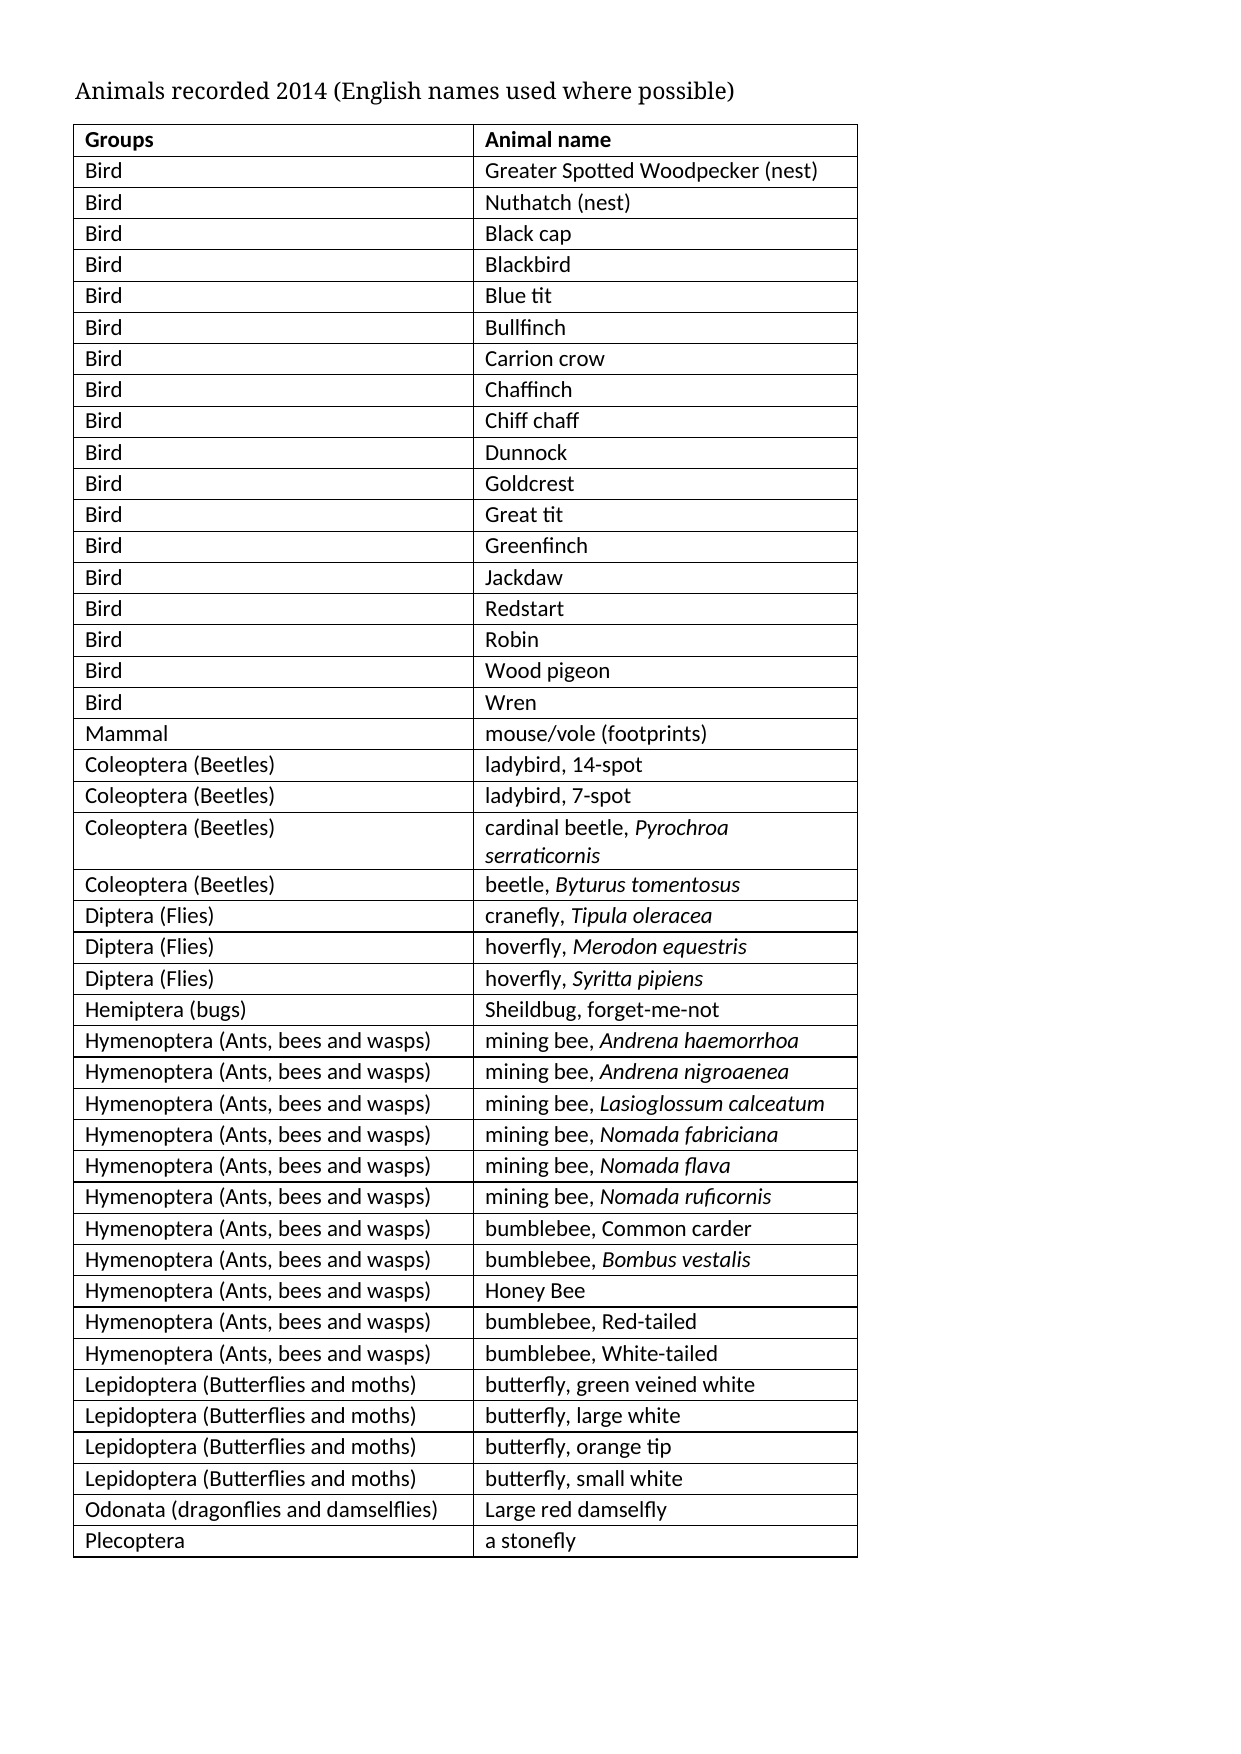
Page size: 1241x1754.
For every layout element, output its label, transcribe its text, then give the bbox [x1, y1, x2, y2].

table_cell Bird [74, 157, 473, 187]
table_cell Bird [74, 407, 473, 437]
table_cell bumblebee, White-tailed [474, 1339, 857, 1369]
table_cell mining bee, Lasioglossum calceatum [474, 1089, 857, 1119]
table_cell Blue tit [474, 282, 857, 312]
table_cell Hymenoptera (Ants, bees and wasps) [74, 1183, 473, 1213]
table_cell cardinal beetle, Pyrochroa serraticornis [474, 813, 857, 869]
table_cell Bird [74, 500, 473, 531]
table_cell Nuthatch (nest) [474, 188, 857, 218]
table_cell butterfly, large white [474, 1401, 857, 1431]
table_cell Chiff chaff [474, 407, 857, 437]
table_cell Sheildbug, forget-me-not [474, 995, 857, 1025]
table_cell Redstart [474, 594, 857, 624]
table_cell ladybird, 14-spot [474, 750, 857, 781]
table_cell Mammal [74, 719, 473, 749]
table_cell Bird [74, 282, 473, 312]
table_cell cranefly, Tipula oleracea [474, 901, 857, 931]
table_cell Large red damselfly [474, 1495, 857, 1525]
table_cell Bird [74, 594, 473, 624]
table_cell Bird [74, 469, 473, 499]
table_cell Hymenoptera (Ants, bees and wasps) [74, 1214, 473, 1244]
table_cell Bird [74, 313, 473, 343]
table_cell Bird [74, 657, 473, 687]
table_cell Bird [74, 688, 473, 718]
table_cell Lepidoptera (Butterflies and moths) [74, 1401, 473, 1431]
table_cell Honey Bee [474, 1276, 857, 1306]
table_cell Coleoptera (Beetles) [74, 750, 473, 781]
table_cell mining bee, Nomada ruficornis [474, 1183, 857, 1213]
table_cell ladybird, 7-spot [474, 782, 857, 812]
table_cell Hymenoptera (Ants, bees and wasps) [74, 1120, 473, 1150]
table_cell Diptera (Flies) [74, 933, 473, 963]
table_cell butterfly, orange tip [474, 1433, 857, 1463]
table_cell Chaffinch [474, 375, 857, 406]
table_cell Hymenoptera (Ants, bees and wasps) [74, 1245, 473, 1275]
table_cell Hemiptera (bugs) [74, 995, 473, 1025]
table_cell a stonefly [474, 1526, 857, 1556]
table_cell Bird [74, 344, 473, 374]
table_cell beetle, Byturus tomentosus [474, 870, 857, 900]
table_cell mining bee, Andrena haemorrhoa [474, 1026, 857, 1056]
table_cell Diptera (Flies) [74, 901, 473, 931]
table_cell mining bee, Andrena nigroaenea [474, 1058, 857, 1088]
table_cell Wood pigeon [474, 657, 857, 687]
text Animals recorded 2014 (English names used where possible) [75, 75, 1165, 106]
table_cell Bird [74, 532, 473, 562]
table_cell Goldcrest [474, 469, 857, 499]
table_cell butterfly, green veined white [474, 1370, 857, 1400]
table_cell Jackdaw [474, 563, 857, 593]
table_cell Hymenoptera (Ants, bees and wasps) [74, 1339, 473, 1369]
table_cell Lepidoptera (Butterflies and moths) [74, 1464, 473, 1494]
table_cell Greenfinch [474, 532, 857, 562]
table_cell Plecoptera [74, 1526, 473, 1556]
table_cell butterfly, small white [474, 1464, 857, 1494]
table_cell Carrion crow [474, 344, 857, 374]
table_cell Hymenoptera (Ants, bees and wasps) [74, 1151, 473, 1181]
table_cell Odonata (dragonflies and damselflies) [74, 1495, 473, 1525]
table_cell Hymenoptera (Ants, bees and wasps) [74, 1089, 473, 1119]
table_cell bumblebee, Common carder [474, 1214, 857, 1244]
table_cell Coleoptera (Beetles) [74, 782, 473, 812]
table_cell Bird [74, 250, 473, 281]
table_cell bumblebee, Bombus vestalis [474, 1245, 857, 1275]
table_cell Blackbird [474, 250, 857, 281]
table_cell Lepidoptera (Butterflies and moths) [74, 1433, 473, 1463]
table_cell hoverfly, Syritta pipiens [474, 964, 857, 994]
table_cell Greater Spotted Woodpecker (nest) [474, 157, 857, 187]
table_cell mouse/vole (footprints) [474, 719, 857, 749]
table_cell Coleoptera (Beetles) [74, 813, 473, 869]
table_cell Bird [74, 219, 473, 249]
table_header Animal name [474, 125, 857, 156]
table_header Groups [74, 125, 473, 156]
table_cell Dunnock [474, 438, 857, 468]
table_cell Coleoptera (Beetles) [74, 870, 473, 900]
table_cell Black cap [474, 219, 857, 249]
table_cell Diptera (Flies) [74, 964, 473, 994]
table_cell Wren [474, 688, 857, 718]
table_cell Hymenoptera (Ants, bees and wasps) [74, 1276, 473, 1306]
table_cell Great tit [474, 500, 857, 531]
table_cell Hymenoptera (Ants, bees and wasps) [74, 1308, 473, 1338]
table_cell Hymenoptera (Ants, bees and wasps) [74, 1058, 473, 1088]
table_cell Lepidoptera (Butterflies and moths) [74, 1370, 473, 1400]
table_cell Robin [474, 625, 857, 656]
table_cell Bird [74, 625, 473, 656]
table_cell Bird [74, 438, 473, 468]
table_cell Bird [74, 563, 473, 593]
table_cell bumblebee, Red-tailed [474, 1308, 857, 1338]
table_cell Hymenoptera (Ants, bees and wasps) [74, 1026, 473, 1056]
table_cell Bird [74, 375, 473, 406]
table_cell Bird [74, 188, 473, 218]
table_cell mining bee, Nomada flava [474, 1151, 857, 1181]
table_cell hoverfly, Merodon equestris [474, 933, 857, 963]
table_cell Bullfinch [474, 313, 857, 343]
table_cell mining bee, Nomada fabriciana [474, 1120, 857, 1150]
